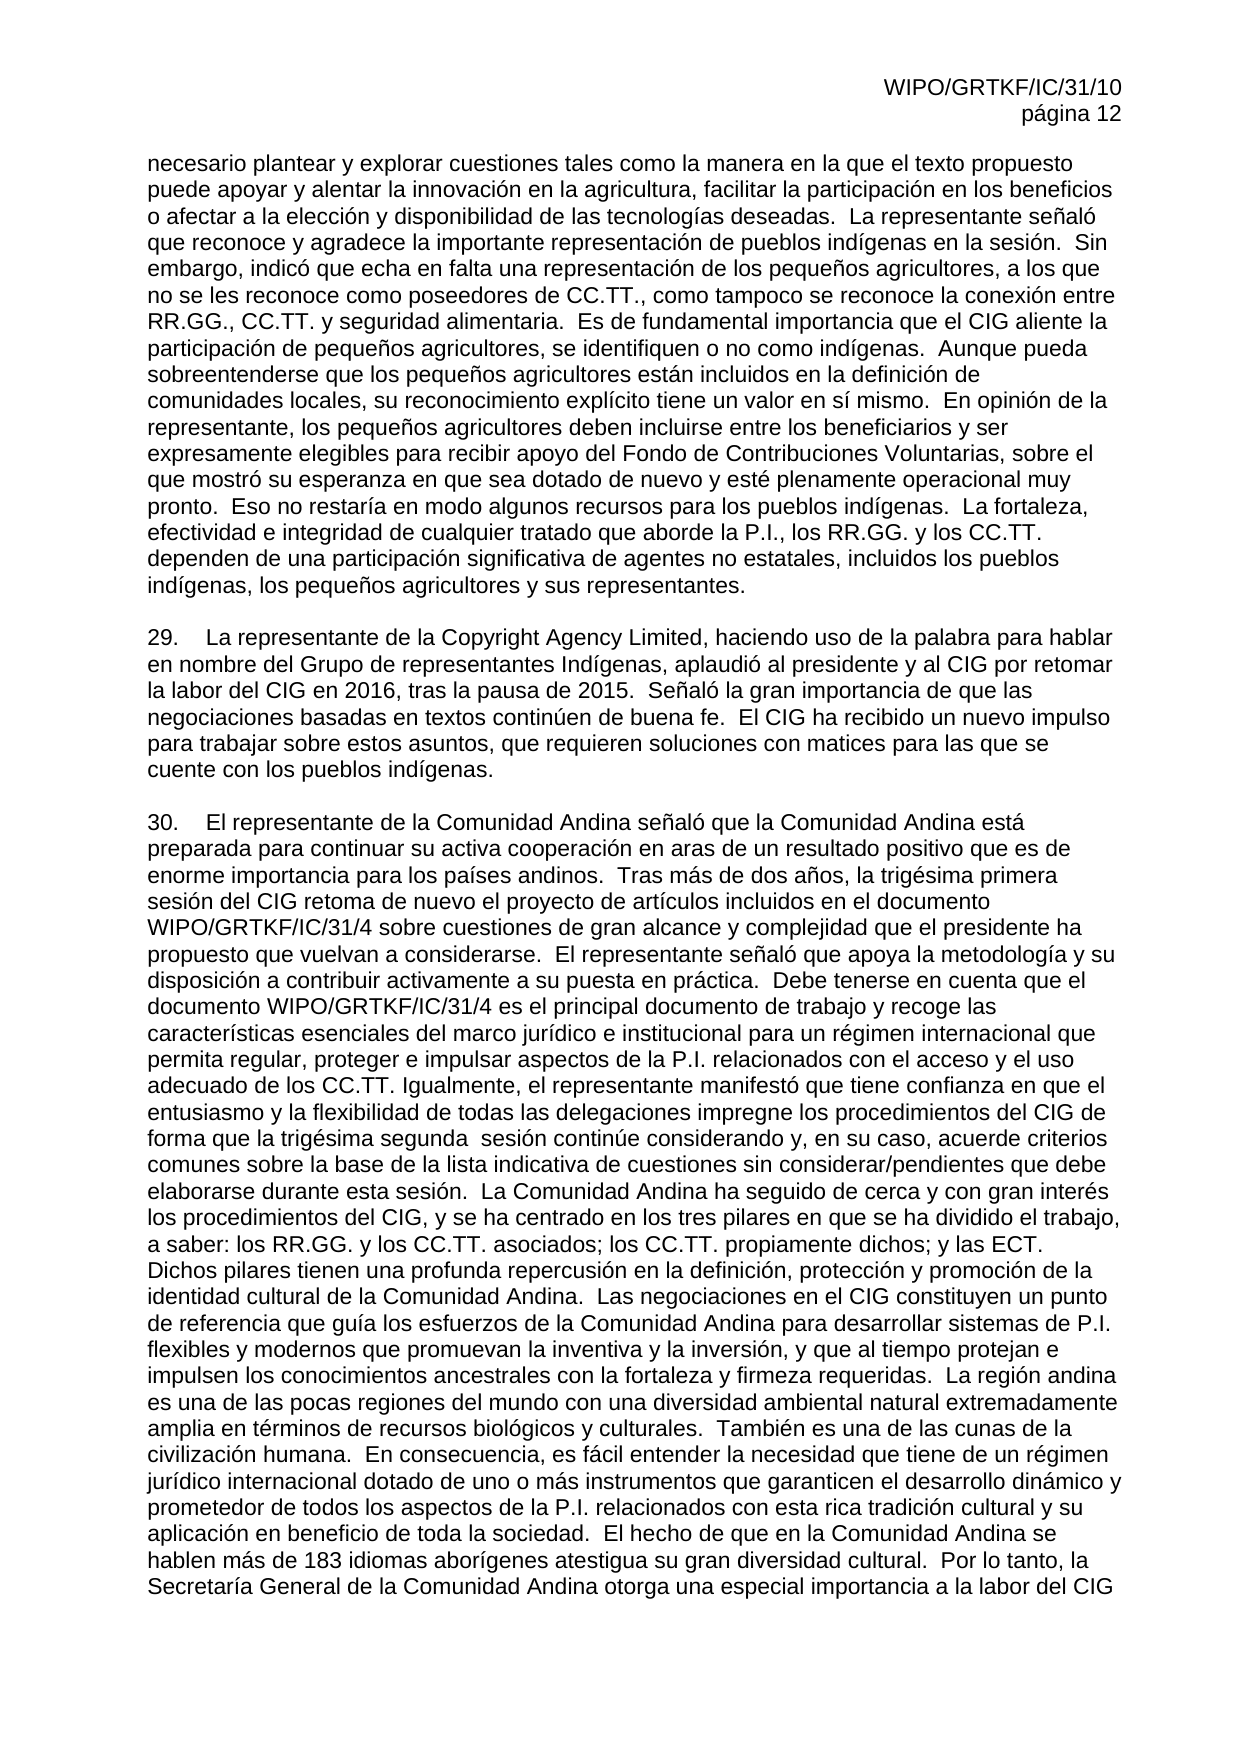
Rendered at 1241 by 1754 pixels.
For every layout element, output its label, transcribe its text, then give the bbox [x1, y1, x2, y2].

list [147, 809, 1122, 1599]
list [147, 150, 1122, 598]
list La representante de la Copyright Agency Limited, haciendo uso de la palabra para hablar en nombre del Grupo de representantes Indígenas, aplaudió al presidente y al CIG por retomar la labor del CIG en 2016, tras la pausa de 2015. Señaló la gran importancia de que las negociaciones basadas en textos continúen de buena fe. El CIG ha recibido un nuevo impulso para trabajar sobre estos asuntos, que requieren soluciones con matices para las que se cuente con los pueblos indígenas. [147, 624, 1122, 782]
